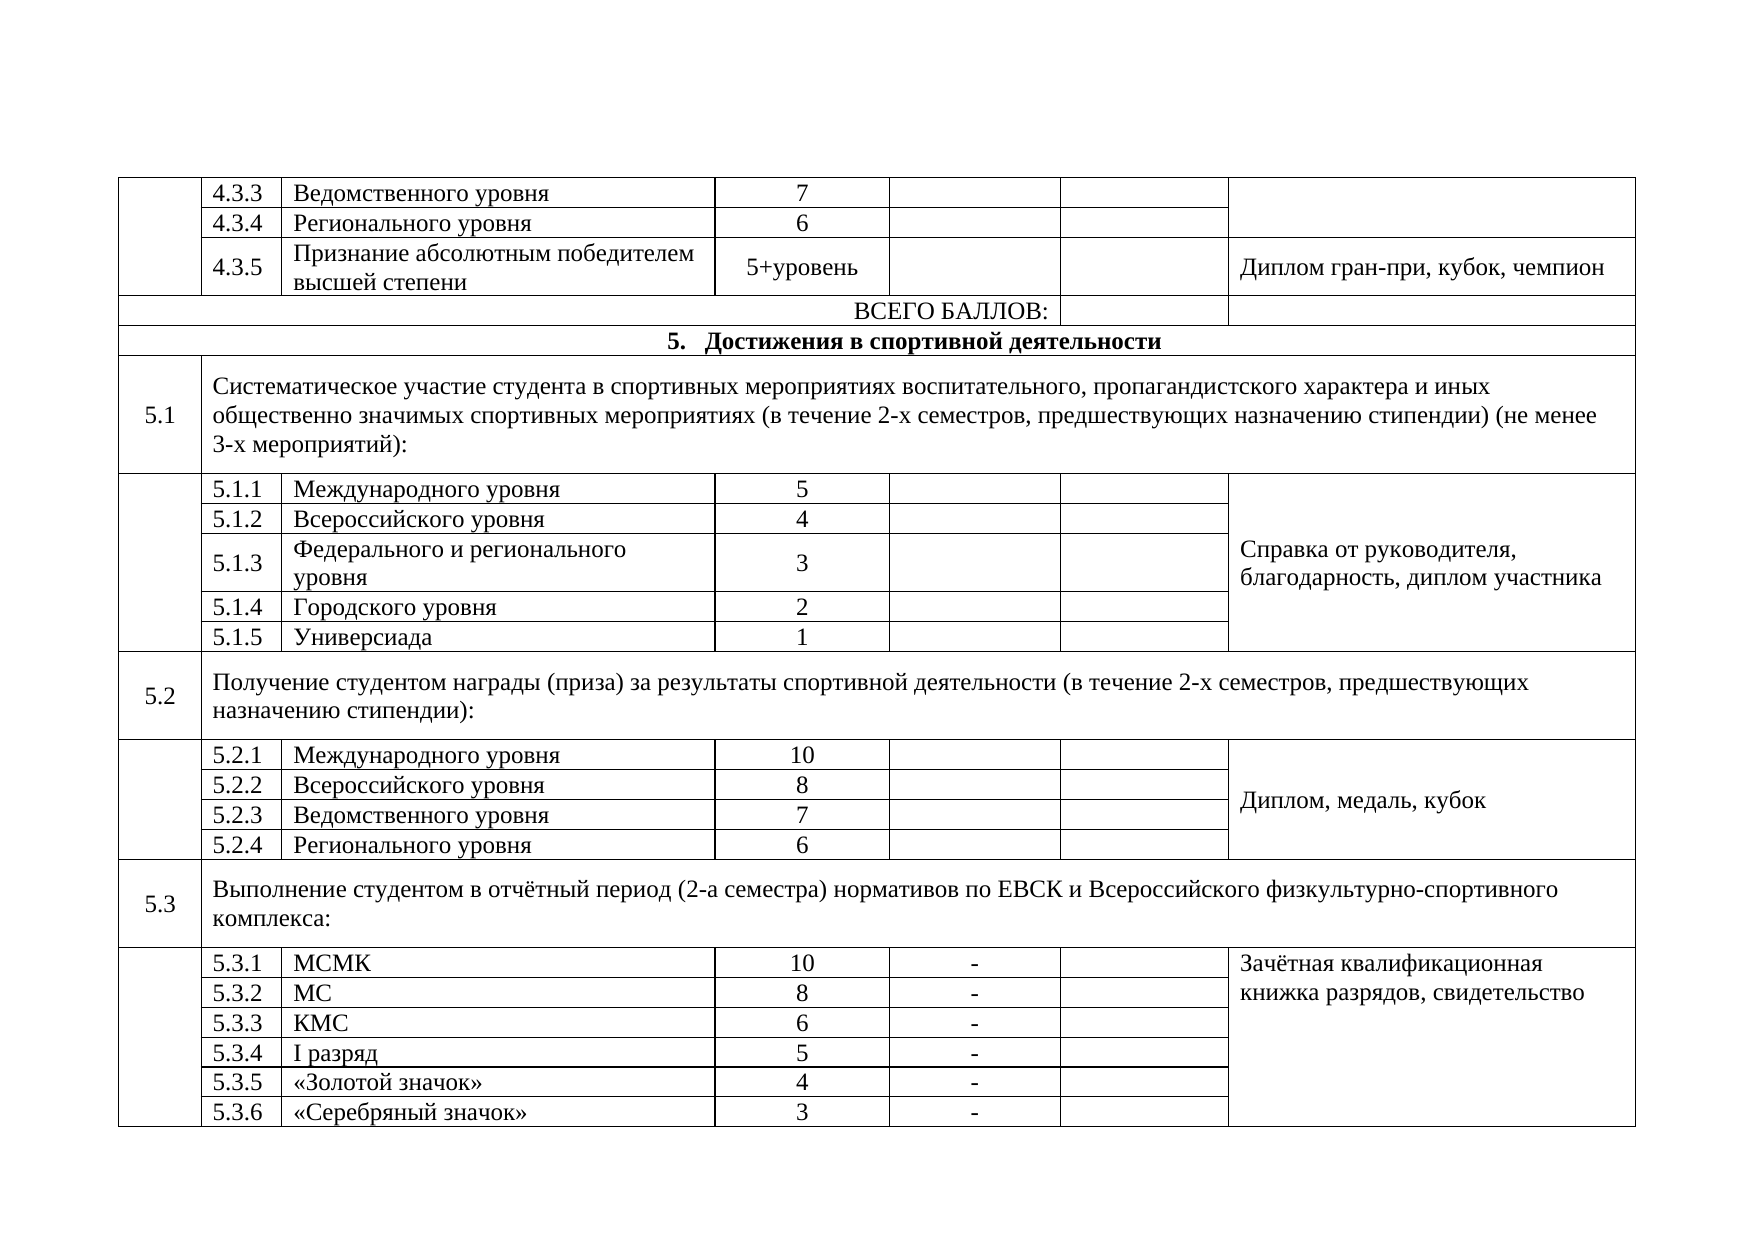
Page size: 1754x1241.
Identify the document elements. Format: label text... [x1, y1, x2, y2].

table_cell 5.2.1 [202, 740, 281, 769]
table_cell [1061, 1008, 1228, 1037]
table_cell Диплом гран-при, кубок, чемпион [1229, 238, 1635, 295]
table_cell [1061, 592, 1228, 621]
table_cell 5.2.2 [202, 770, 281, 799]
table_cell Получение студентом награды (приза) за результаты спортивной деятельности (в течение 2-х семестров, предшествующих назначению стипендии): [202, 652, 1635, 739]
table_cell Всероссийского уровня [282, 504, 714, 533]
table_cell [890, 740, 1060, 769]
table_cell [890, 504, 1060, 533]
table_cell - [890, 978, 1060, 1007]
table_cell 5.3.1 [202, 948, 281, 977]
table_cell 5.3.2 [202, 978, 281, 1007]
table_cell Признание абсолютным победителем высшей степени [282, 238, 714, 295]
table_cell Регионального уровня [282, 830, 714, 858]
table_cell [1061, 534, 1228, 591]
table_cell 4.3.5 [202, 238, 281, 295]
table_cell - [890, 948, 1060, 977]
table_cell [1061, 296, 1228, 325]
table_cell [1061, 504, 1228, 533]
table_cell [1061, 948, 1228, 977]
table_cell 6 [716, 830, 889, 858]
table_cell 7 [716, 800, 889, 829]
table_cell Ведомственного уровня [282, 178, 714, 207]
table_cell 7 [716, 178, 889, 207]
table_cell [1229, 296, 1635, 325]
table_cell [890, 830, 1060, 858]
table_cell Международного уровня [282, 474, 714, 503]
table_cell [890, 474, 1060, 503]
table_cell - [890, 1068, 1060, 1096]
table_cell 5+уровень [716, 238, 889, 295]
table_cell - [890, 1097, 1060, 1126]
table_cell [1061, 1097, 1228, 1126]
table_cell [1061, 800, 1228, 829]
table_cell [890, 238, 1060, 295]
table_cell 4.3.3 [202, 178, 281, 207]
table_cell [1061, 208, 1228, 237]
table_cell - [890, 1008, 1060, 1037]
table_cell [1061, 830, 1228, 858]
table_cell [890, 208, 1060, 237]
table_cell Диплом, медаль, кубок [1229, 740, 1635, 858]
table_cell [890, 178, 1060, 207]
table_cell Ведомственного уровня [282, 800, 714, 829]
table_cell 5.3.4 [202, 1038, 281, 1066]
table_cell [890, 770, 1060, 799]
table_cell 5.1 [119, 356, 201, 473]
table_cell [890, 592, 1060, 621]
table_cell 5.1.2 [202, 504, 281, 533]
table_cell [119, 948, 201, 1126]
table_cell КМС [282, 1008, 714, 1037]
table_cell - [890, 1038, 1060, 1066]
table_cell [890, 800, 1060, 829]
table_cell МСМК [282, 948, 714, 977]
table_cell 5.3.6 [202, 1097, 281, 1126]
table_cell 10 [716, 740, 889, 769]
table_cell [1061, 622, 1228, 651]
table_cell 5.1.4 [202, 592, 281, 621]
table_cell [1229, 948, 1635, 1126]
table_cell [1061, 978, 1228, 1007]
table_cell Достижения в спортивной деятельности [119, 326, 1635, 355]
table_cell [1061, 238, 1228, 295]
table_cell [119, 474, 201, 651]
table_cell [1061, 474, 1228, 503]
table_cell 5.1.5 [202, 622, 281, 651]
table_cell 8 [716, 770, 889, 799]
table_cell 5.2.4 [202, 830, 281, 858]
table_cell 5.3.5 [202, 1068, 281, 1096]
table_cell ВСЕГО БАЛЛОВ: [119, 296, 1060, 325]
table_cell Систематическое участие студента в спортивных мероприятиях воспитательного, пропагандистского характера и иных общественно значимых спортивных мероприятиях (в течение 2-х семестров, предшествующих назначению стипендии) (не менее 3-х мероприятий): [202, 356, 1635, 473]
table_cell Всероссийского уровня [282, 770, 714, 799]
table_cell 5.2 [119, 652, 201, 739]
table_cell 8 [716, 978, 889, 1007]
table_cell МС [282, 978, 714, 1007]
table_cell [1061, 770, 1228, 799]
table_cell 6 [716, 208, 889, 237]
table_cell Регионального уровня [282, 208, 714, 237]
table_cell [1061, 740, 1228, 769]
table_cell Федерального и регионального уровня [282, 534, 714, 591]
table_cell 6 [716, 1008, 889, 1037]
table_cell 5.1.1 [202, 474, 281, 503]
table_cell «Золотой значок» [282, 1068, 714, 1096]
table_cell Городского уровня [282, 592, 714, 621]
table_cell 1 [716, 622, 889, 651]
table_cell 5 [716, 474, 889, 503]
table_cell 3 [716, 534, 889, 591]
table_cell Универсиада [282, 622, 714, 651]
table_cell [1061, 1068, 1228, 1096]
table_cell 4 [716, 504, 889, 533]
table_cell [890, 622, 1060, 651]
table_cell I разряд [282, 1038, 714, 1066]
table_cell [1061, 178, 1228, 207]
table_cell Выполнение студентом в отчётный период (2-а семестра) нормативов по ЕВСК и Всероссийского физкультурно-спортивного комплекса: [202, 860, 1635, 947]
table_cell [119, 740, 201, 858]
table_cell «Серебряный значок» [282, 1097, 714, 1126]
table_cell 3 [716, 1097, 889, 1126]
table_cell [1061, 1038, 1228, 1066]
table_cell 5.3 [119, 860, 201, 947]
table_cell 5.1.3 [202, 534, 281, 591]
table_cell Справка от руководителя, благодарность, диплом участника [1229, 474, 1635, 651]
table_cell 2 [716, 592, 889, 621]
table_cell 5.3.3 [202, 1008, 281, 1037]
table_cell Международного уровня [282, 740, 714, 769]
table_cell 4 [716, 1068, 889, 1096]
table_cell 5 [716, 1038, 889, 1066]
table_cell 4.3.4 [202, 208, 281, 237]
table_cell 10 [716, 948, 889, 977]
table_cell 5.2.3 [202, 800, 281, 829]
table_cell [890, 534, 1060, 591]
